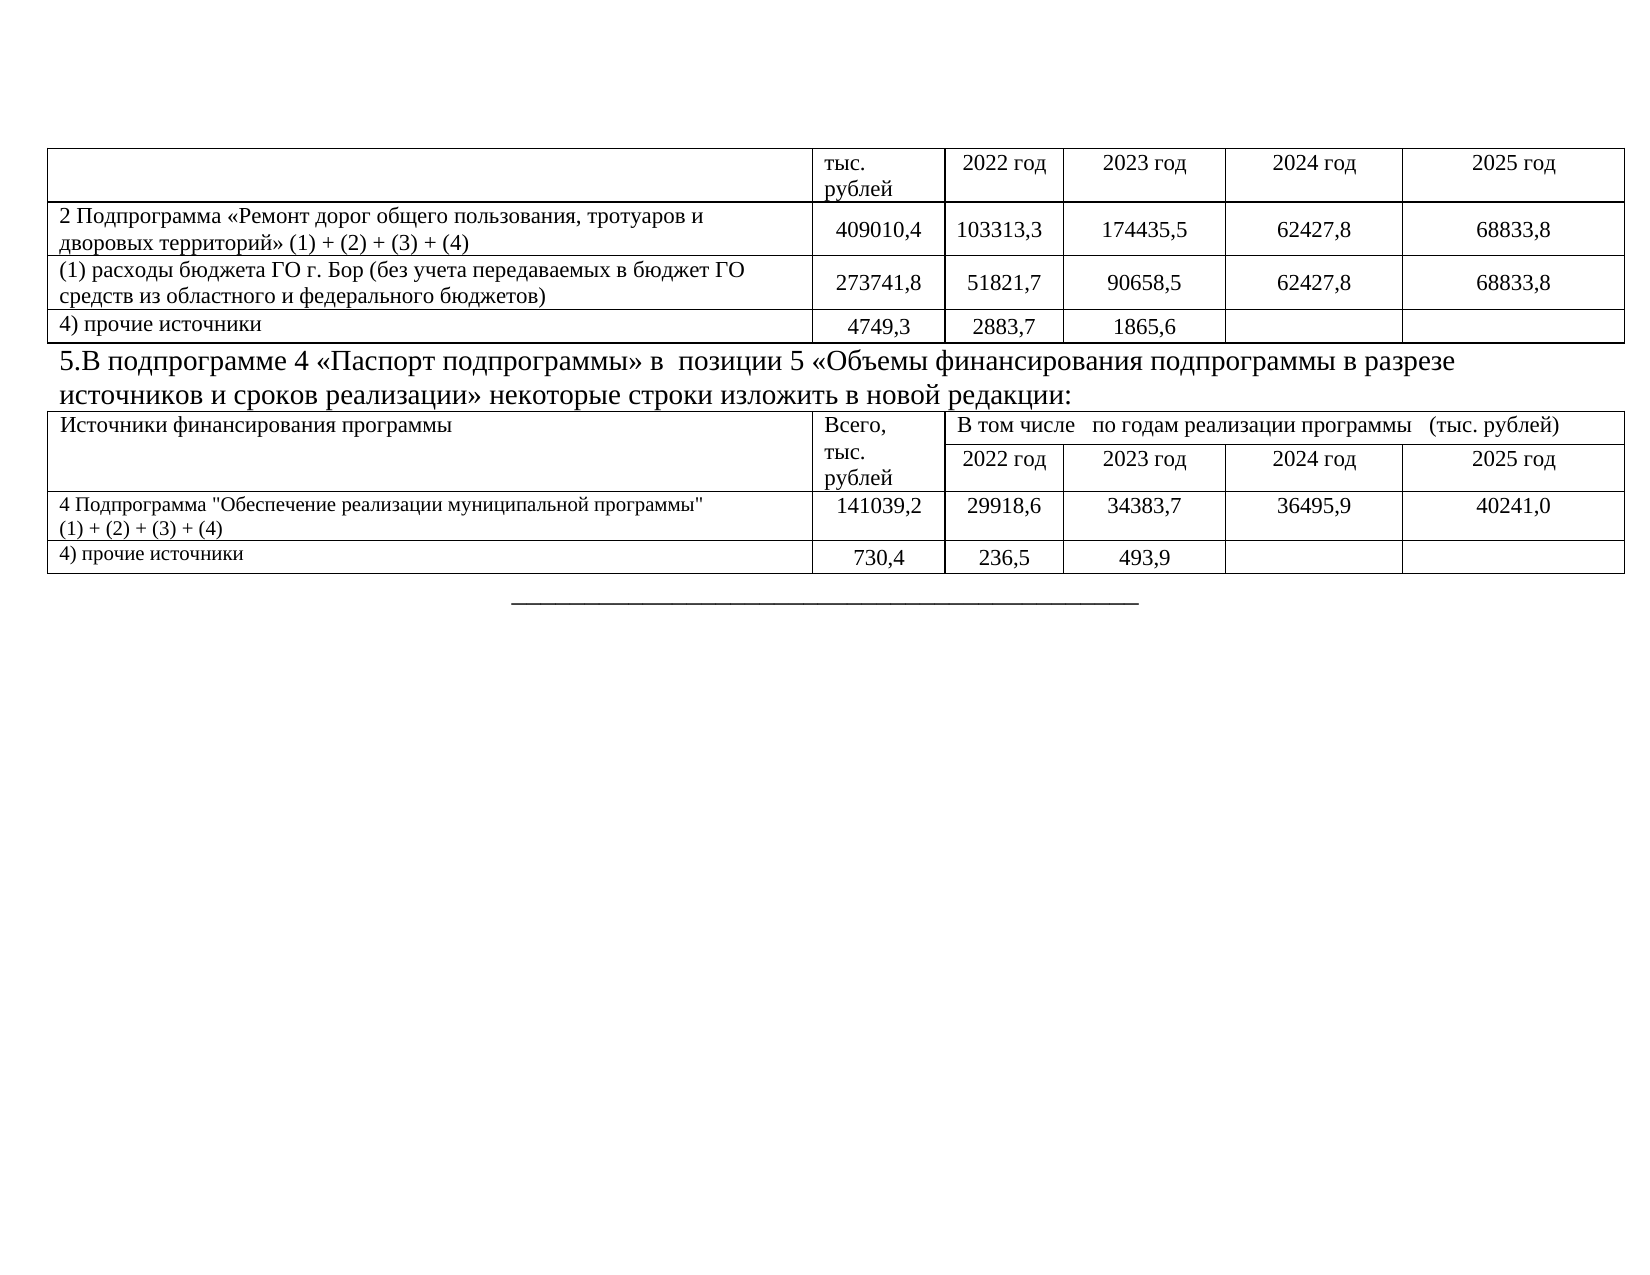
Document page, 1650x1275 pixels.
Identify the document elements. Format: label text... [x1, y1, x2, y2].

table_cell 2883,7 [946, 310, 1063, 342]
table_cell 4 Подпрограмма "Обеспечение реализации муниципальной программы" (1) + (2) + (3) + (4) [48, 492, 812, 540]
table_cell 2022 год [946, 149, 1063, 201]
table_cell 4) прочие источники [48, 541, 812, 573]
table_cell [1226, 541, 1402, 573]
text ___________________________________________ [59, 574, 1591, 608]
table_cell [1403, 310, 1624, 342]
table_cell 2024 год [1226, 445, 1402, 491]
table_cell 51821,7 [946, 256, 1063, 309]
table_cell 62427,8 [1226, 256, 1402, 309]
table_cell 2024 год [1226, 149, 1402, 201]
table_cell 2025 год [1403, 445, 1624, 491]
table_cell 68833,8 [1403, 203, 1624, 255]
text 5.В подпрограмме 4 «Паспорт подпрограммы» в позиции 5 «Объемы финансирования подпрограммы в разрезе источников и сроков реализации» некоторые строки изложить в новой редакции: [59, 344, 1591, 411]
table_cell 4749,3 [813, 310, 944, 342]
table_cell 1865,6 [1064, 310, 1225, 342]
table_cell 4) прочие источники [48, 310, 812, 342]
table_cell 2023 год [1064, 445, 1225, 491]
table_cell 2023 год [1064, 149, 1225, 201]
table_cell 103313,3 [946, 203, 1063, 255]
table_cell 62427,8 [1226, 203, 1402, 255]
table_cell 34383,7 [1064, 492, 1225, 540]
table_cell 36495,9 [1226, 492, 1402, 540]
table_header Всего, тыс. рублей [813, 149, 944, 201]
table_cell 29918,6 [946, 492, 1063, 540]
table_cell 409010,4 [813, 203, 944, 255]
table_cell 40241,0 [1403, 492, 1624, 540]
table_cell [1226, 310, 1402, 342]
table_cell 141039,2 [813, 492, 944, 540]
table_cell [1403, 541, 1624, 573]
table_cell 236,5 [946, 541, 1063, 573]
table_cell 493,9 [1064, 541, 1225, 573]
table_cell 174435,5 [1064, 203, 1225, 255]
table_cell 2022 год [946, 445, 1063, 491]
table_cell 730,4 [813, 541, 944, 573]
table_header Источники финансирования программы [48, 412, 812, 491]
table_header Всего, тыс. рублей [813, 412, 944, 491]
table_cell (1) расходы бюджета ГО г. Бор (без учета передаваемых в бюджет ГО средств из областного и федерального бюджетов) [48, 256, 812, 309]
table_cell 2025 год [1403, 149, 1624, 201]
table_cell 90658,5 [1064, 256, 1225, 309]
table_cell 273741,8 [813, 256, 944, 309]
table_header В том числе по годам реализации программы (тыс. рублей) [946, 412, 1624, 444]
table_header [48, 149, 812, 201]
table_cell 68833,8 [1403, 256, 1624, 309]
table_cell 2 Подпрограмма «Ремонт дорог общего пользования, тротуаров и дворовых территорий» (1) + (2) + (3) + (4) [48, 203, 812, 255]
